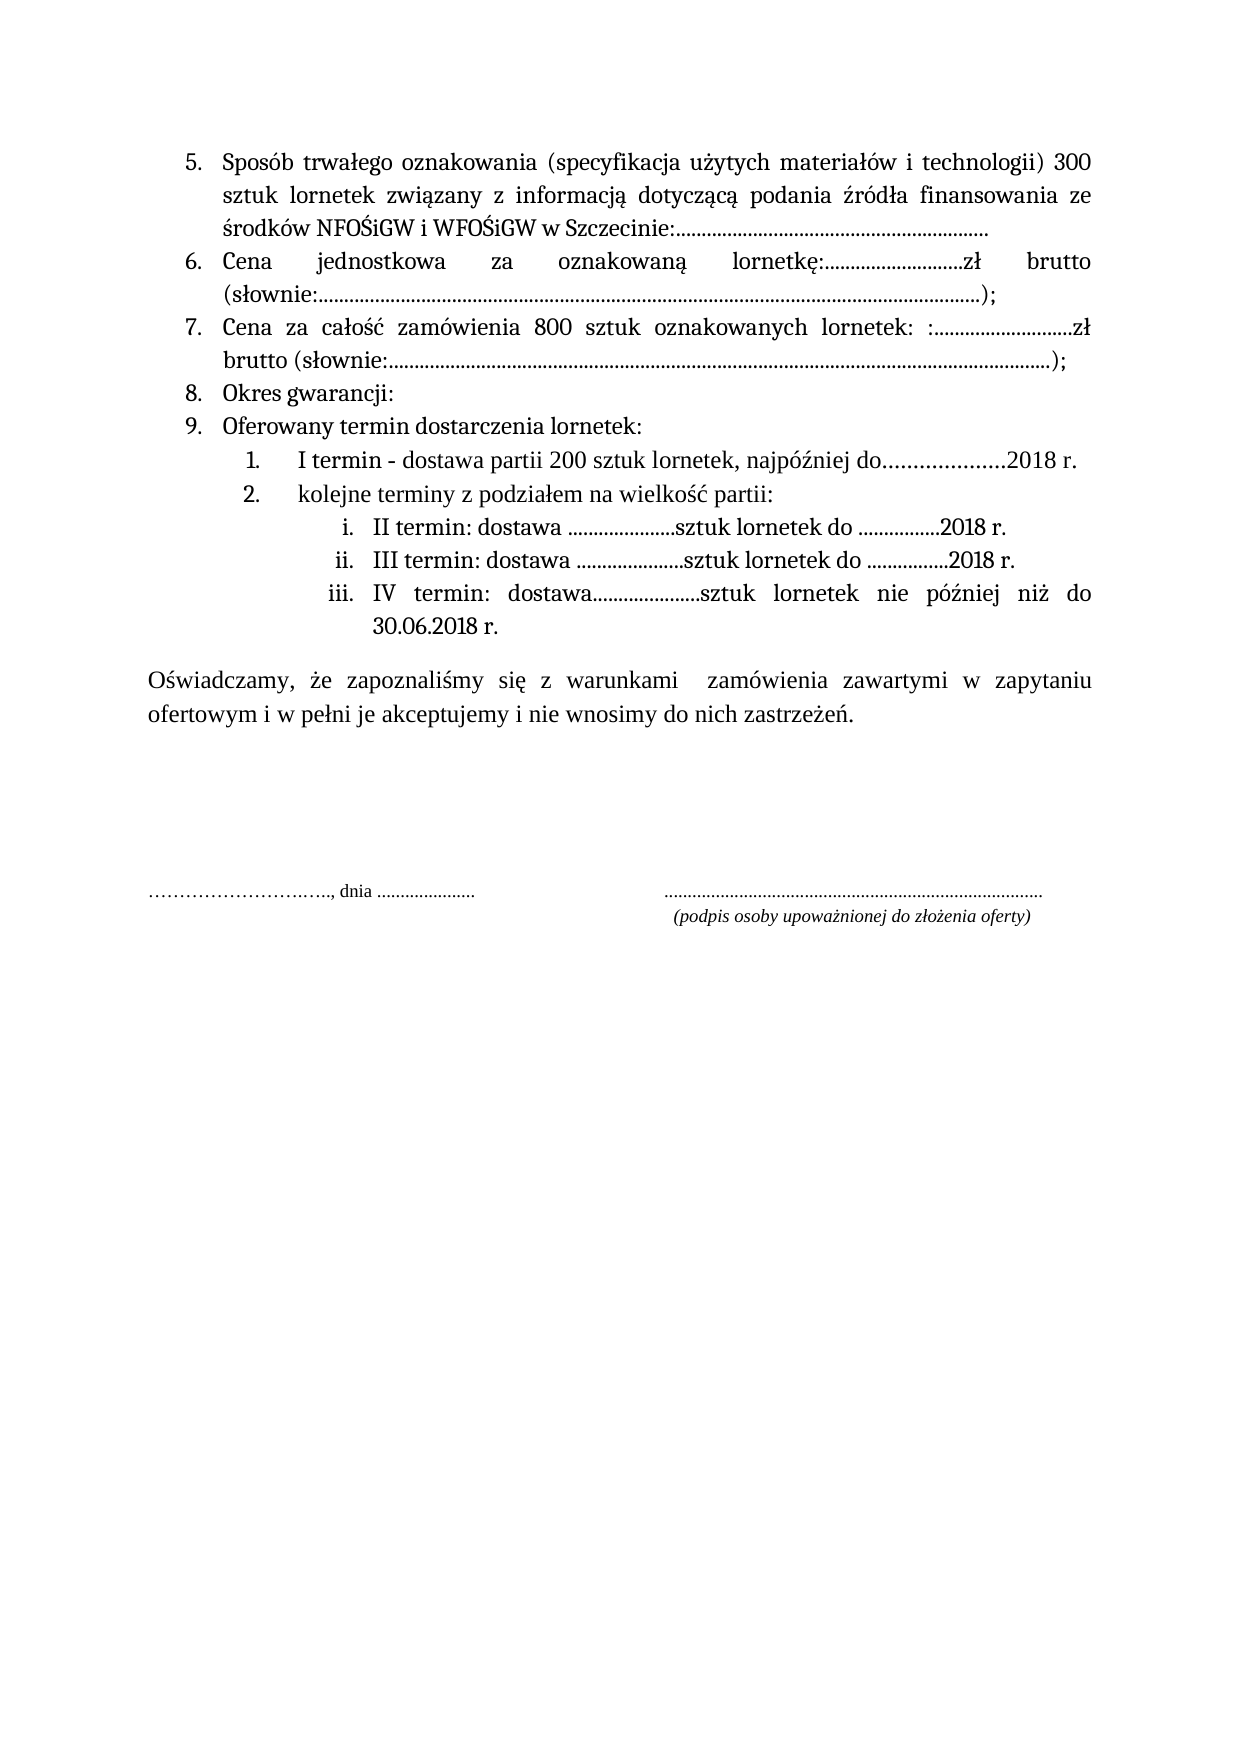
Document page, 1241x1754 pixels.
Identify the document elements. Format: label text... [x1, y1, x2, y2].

list II termin: dostawa .....................sztuk lornetek do ................2018 r. [354, 513, 1093, 541]
text (podpis osoby upoważnionej do złożenia oferty) [148, 905, 1093, 927]
list Cena za całość zamówienia 800 sztuk oznakowanych lornetek: :...........................zł brutto (słownie:.................................................................................................................................); [185, 313, 1093, 374]
list Cena jednostkowa za oznakowaną lornetkę:...........................zł brutto (słownie:.................................................................................................................................); [185, 247, 1093, 308]
list Sposób trwałego oznakowania (specyfikacja użytych materiałów i technologii) 300 sztuk lornetek związany z informacją dotyczącą podania źródła finansowania ze środków NFOŚiGW i WFOŚiGW w Szczecinie:............................................................. [185, 148, 1093, 242]
text …………………….….., dnia ..................... ................................................................................. [148, 880, 1093, 902]
list Oferowany termin dostarczenia lornetek: [185, 412, 1093, 441]
list Okres gwarancji: [185, 379, 1093, 407]
list IV termin: dostawa.....................sztuk lornetek nie później niż do 30.06.2018 r. [354, 579, 1093, 641]
list kolejne terminy z podziałem na wielkość partii: [260, 479, 1093, 508]
list III termin: dostawa .....................sztuk lornetek do ................2018 r. [354, 546, 1093, 574]
text Oświadczamy, że zapoznaliśmy się z warunkami zamówienia zawartymi w zapytaniu ofertowym i w pełni je akceptujemy i nie wnosimy do nich zastrzeżeń. [148, 666, 1093, 727]
list I termin - dostawa partii 200 sztuk lornetek, najpóźniej do....................2018 r. [260, 445, 1093, 474]
